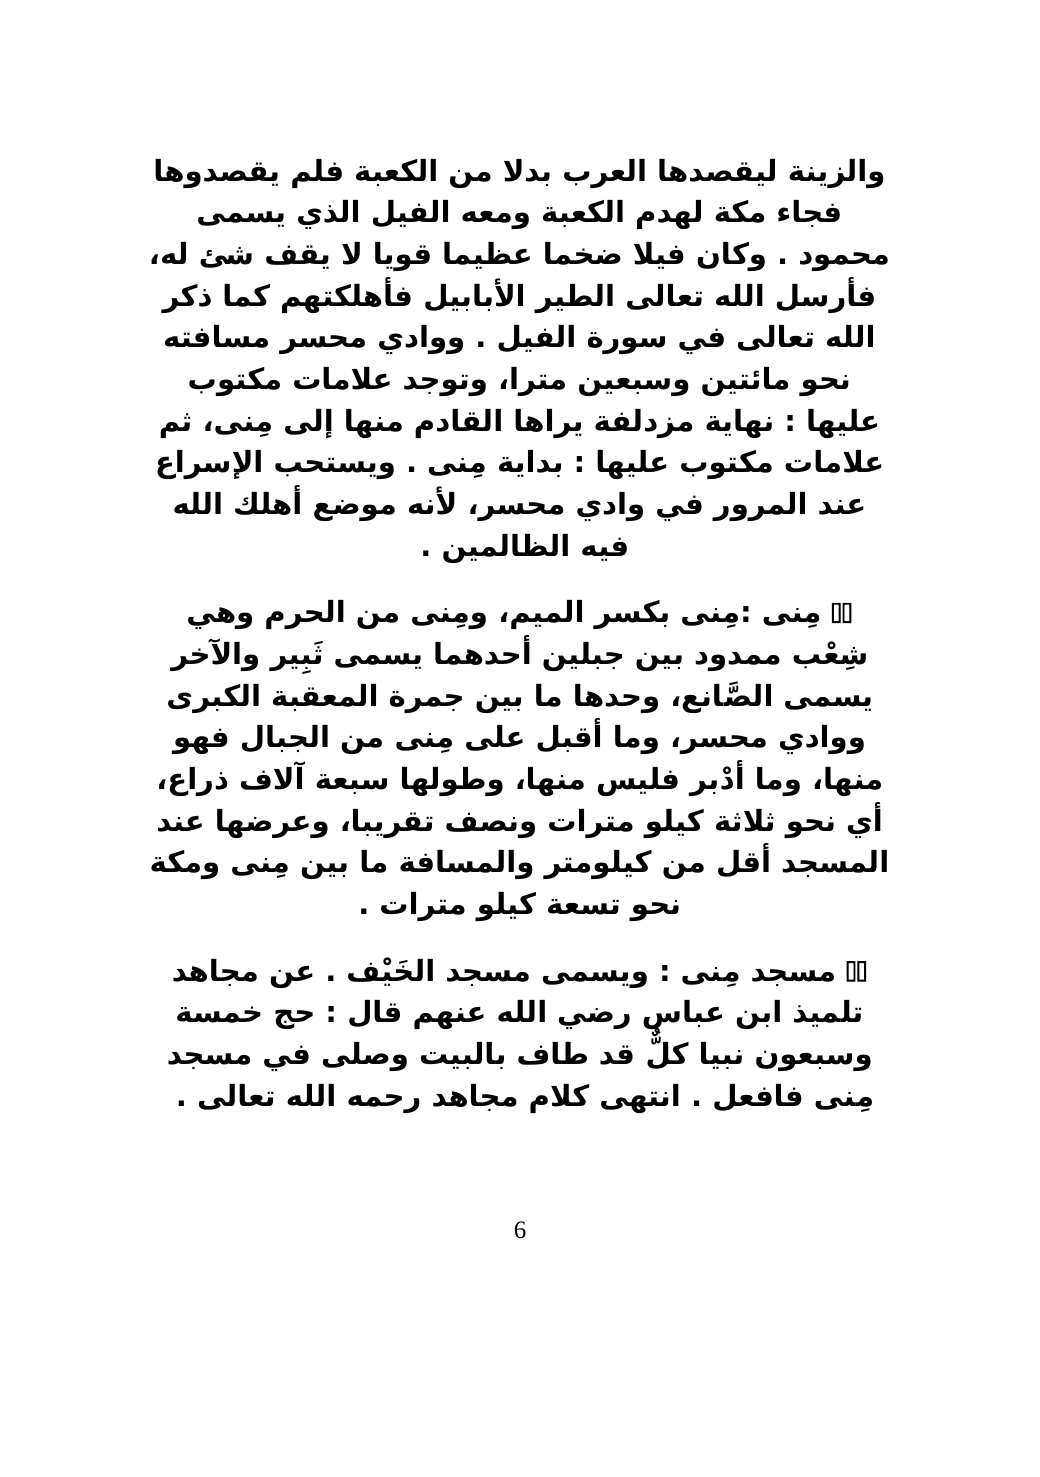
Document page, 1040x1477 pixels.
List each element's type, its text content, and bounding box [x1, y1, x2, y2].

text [148, 148, 892, 564]
text مِنى :مِنى بكسر الميم، ومِنى من الحرم وهي شِعْب ممدود بين جبلين أحدهما يسمى ثَبِير والآخر يسمى الصَّانع، وحدها ما بين جمرة المعقبة الكبرى ووادي محسر، وما أقبل على مِنى من الجبال فهو منها، وما أدْبر فليس منها، وطولها سبعة آلاف ذراع، أي نحو ثلاثة كيلو مترات ونصف تقريبا، وعرضها عند المسجد أقل من كيلومتر والمسافة ما بين مِنى ومكة نحو تسعة كيلو مترات . [148, 589, 892, 923]
text مسجد مِنى : ويسمى مسجد الخَيْف . عن مجاهد تلميذ ابن عباس رضي الله عنهم قال : حج خمسة وسبعون نبيا كلٌّ قد طاف بالبيت وصلى في مسجد مِنى فافعل . انتهى كلام مجاهد رحمه الله تعالى . [148, 948, 892, 1114]
